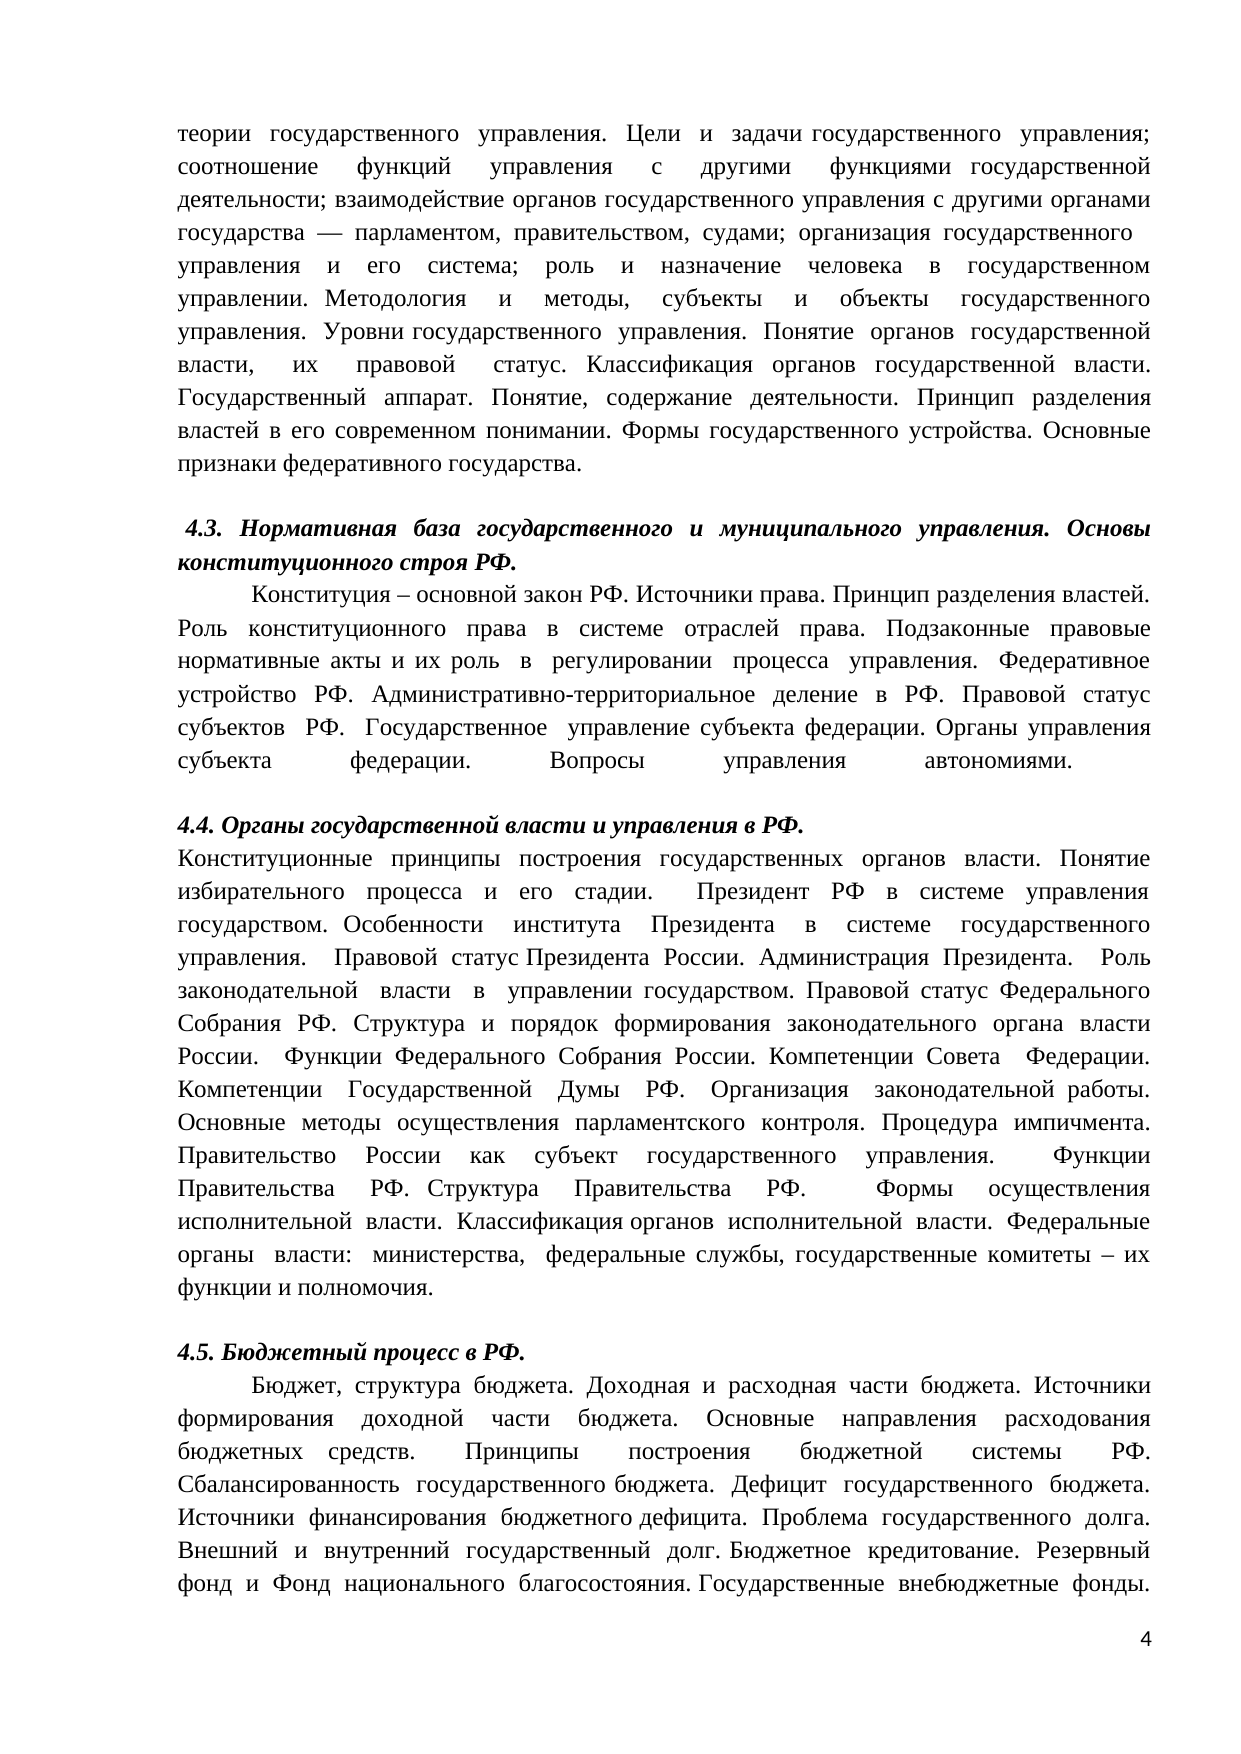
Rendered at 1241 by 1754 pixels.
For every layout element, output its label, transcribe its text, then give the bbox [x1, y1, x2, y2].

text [177, 118, 1152, 246]
text управления и его система; роль и назначение человека в государственном управлении. Методология и методы, субъекты и объекты государственного управления. Уровни государственного управления. Понятие органов государственной власти, их правовой статус. Классификация органов государственной власти. Государственный аппарат. Понятие, содержание деятельности. Принцип разделения властей в его современном понимании. Формы государственного устройства. Основные признаки федеративного государства. [177, 250, 1152, 477]
text 4.4. Органы государственной власти и управления в РФ. [177, 810, 1152, 839]
text 4.3. Нормативная база государственного и муниципального управления. Основы конституционного строя РФ. [177, 513, 1152, 575]
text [177, 1403, 1152, 1597]
text 4.5. Бюджетный процесс в РФ. [177, 1337, 1152, 1366]
text Конституция – основной закон РФ. Источники права. Принцип разделения властей. Роль конституционного права в системе отраслей права. Подзаконные правовые нормативные акты и их роль в регулировании процесса управления. Федеративное устройство РФ. Административно-территориальное деление в РФ. Правовой статус субъектов РФ. Государственное управление субъекта федерации. Органы управления субъекта федерации. Вопросы управления автономиями. [177, 579, 1152, 806]
text Конституционные принципы построения государственных органов власти. Понятие избирательного процесса и его стадии. Президент РФ в системе управления государством. Особенности института Президента в системе государственного управления. Правовой статус Президента России. Администрация Президента. Роль законодательной власти в управлении государством. Правовой статус Федерального Собрания РФ. Структура и порядок формирования законодательного органа власти России. Функции Федерального Собрания России. Компетенции Совета Федерации. Компетенции Государственной Думы РФ. Организация законодательной работы. Основные методы осуществления парламентского контроля. Процедура импичмента. Правительство России как субъект государственного управления. Функции Правительства РФ. Структура Правительства РФ. Формы осуществления исполнительной власти. Классификация органов исполнительной власти. Федеральные органы власти: министерства, федеральные службы, государственные комитеты – их функции и полномочия. [177, 843, 1152, 1301]
text Бюджет, структура бюджета. Доходная и расходная части бюджета. Источники [177, 1370, 1152, 1399]
